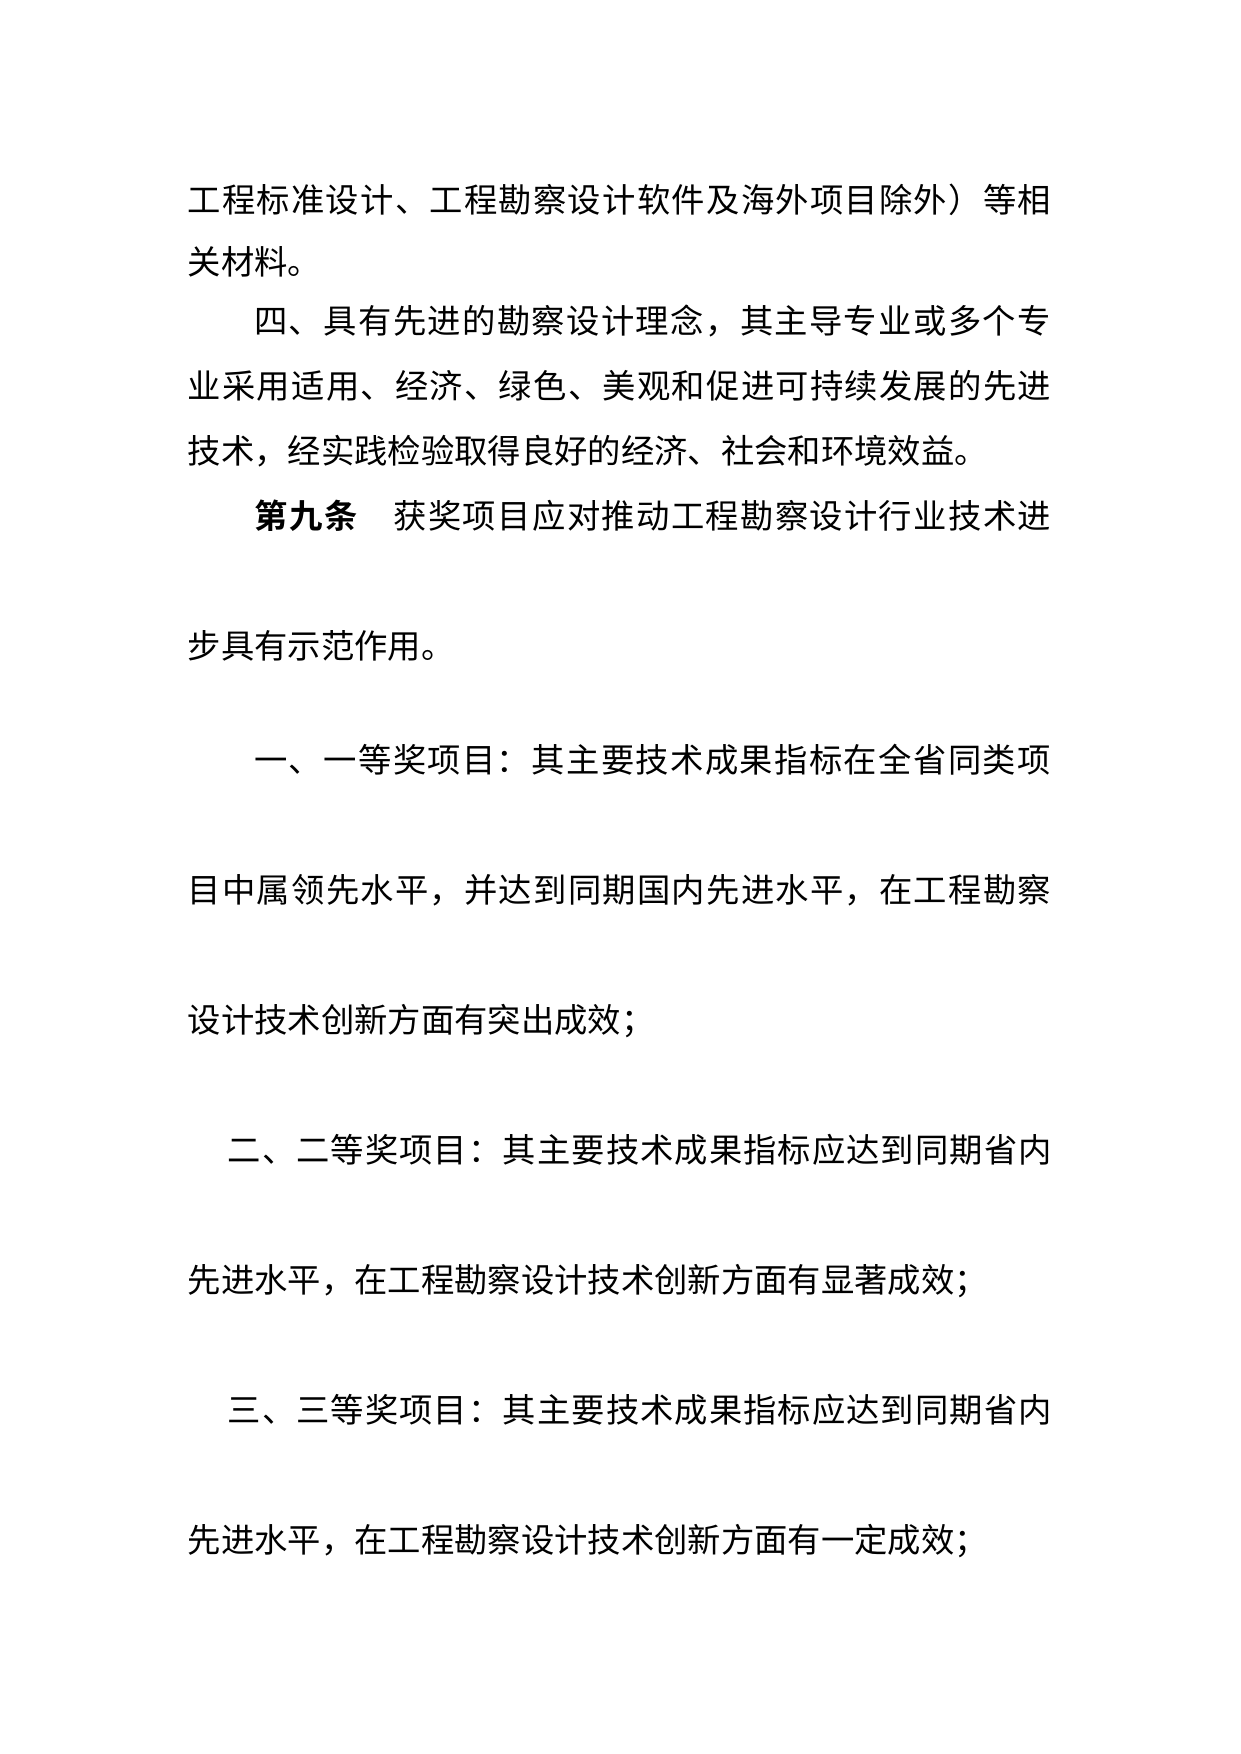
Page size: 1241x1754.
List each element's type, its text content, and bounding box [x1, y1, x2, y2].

text 一、一等奖项目：其主要技术成果指标在全省同类项目中属领先水平，并达到同期国内先进水平，在工程勘察设计技术创新方面有突出成效； 二、二等奖项目：其主要技术成果指标应达到同期省内先进水平，在工程勘察设计技术创新方面有显著成效； 三、三等奖项目：其主要技术成果指标应达到同期省内先进水平，在工程勘察设计技术创新方面有一定成效； [187, 725, 1053, 1570]
text 四、具有先进的勘察设计理念，其主导专业或多个专业采用适用、经济、绿色、美观和促进可持续发展的先进技术，经实践检验取得良好的经济、社会和环境效益。 [187, 287, 1053, 482]
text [187, 162, 1053, 287]
text 第九条 获奖项目应对推动工程勘察设计行业技术进步具有示范作用。 [187, 482, 1053, 677]
